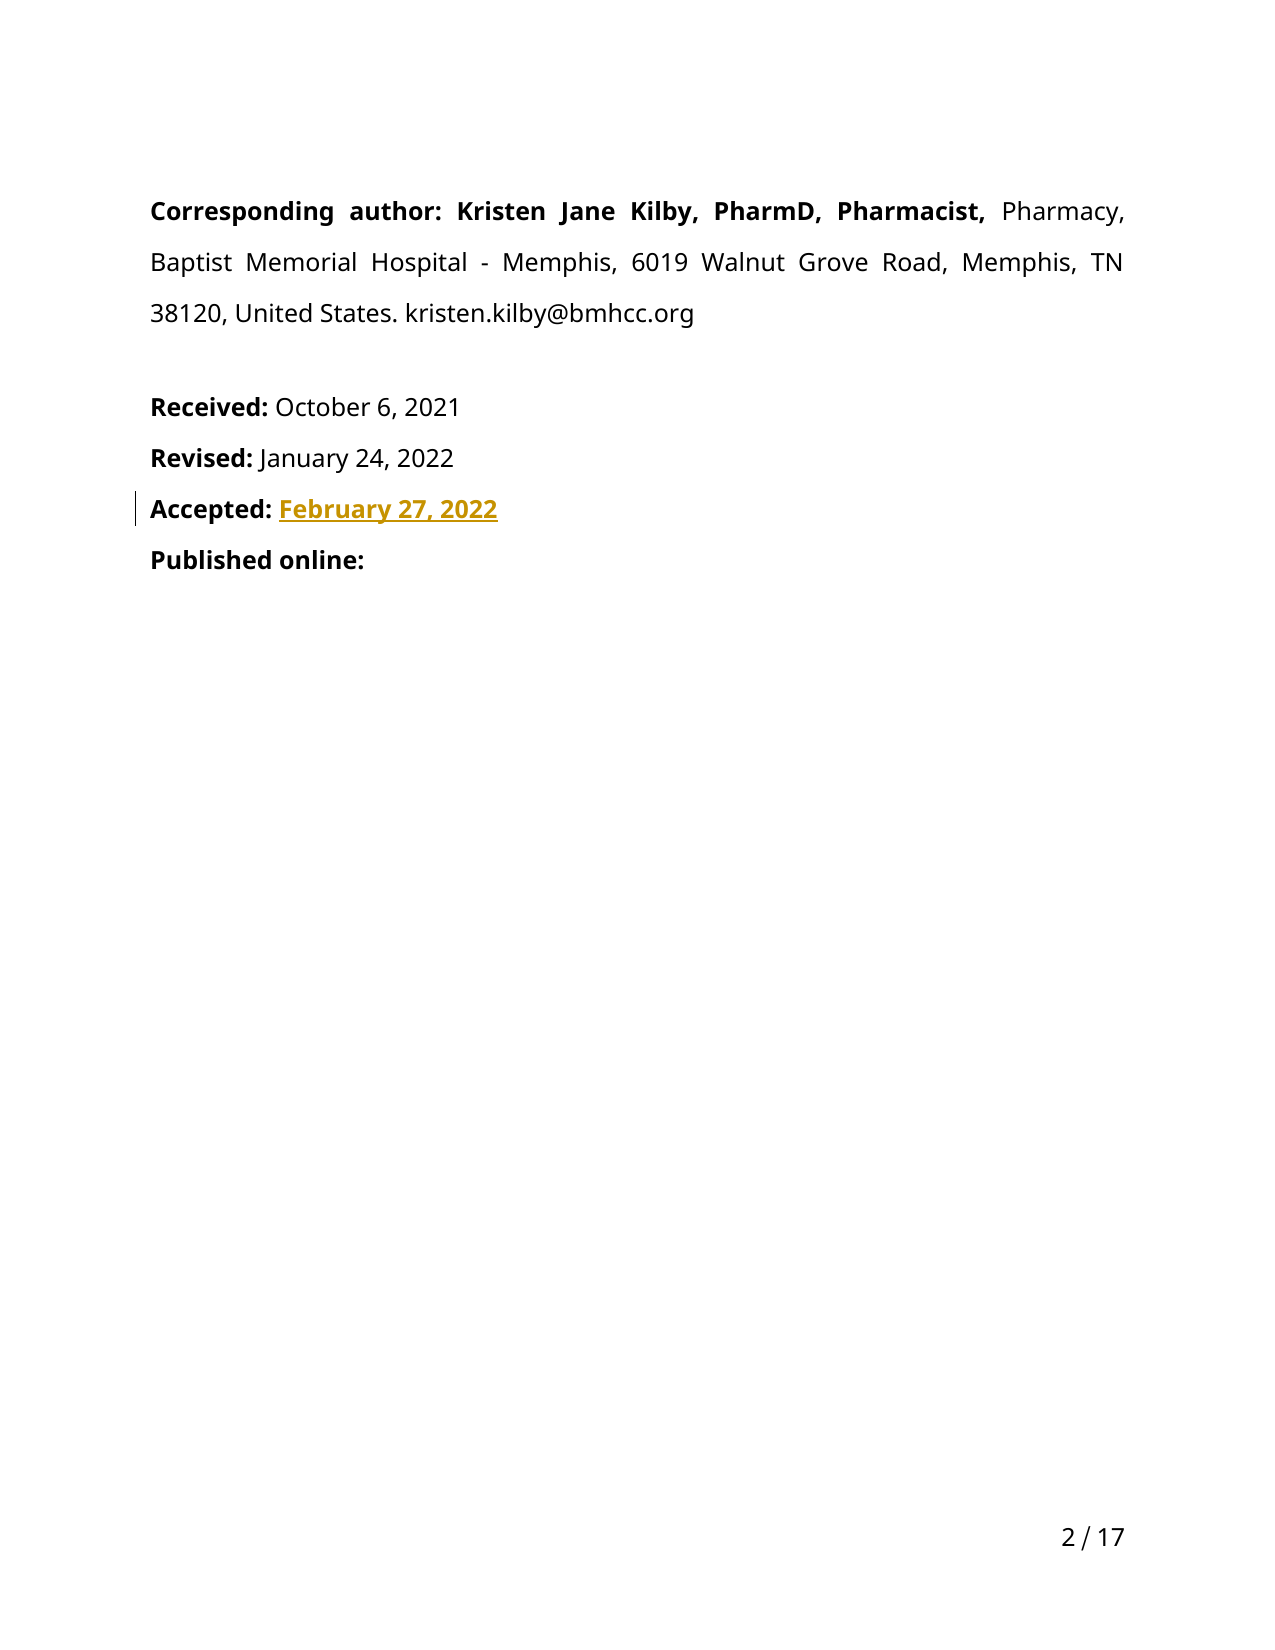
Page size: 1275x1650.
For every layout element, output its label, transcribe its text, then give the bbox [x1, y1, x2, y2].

text Accepted: [150, 491, 1125, 526]
text Corresponding author: Kristen Jane Kilby, PharmD, Pharmacist, Pharmacy, Baptist Memorial Hospital - Memphis, 6019 Walnut Grove Road, Memphis, TN 38120, United States. kristen.kilby@bmhcc.org [150, 193, 1125, 329]
text Received: October 6, 2021 [150, 389, 1125, 423]
text Published online: [150, 542, 1125, 577]
text Revised: January 24, 2022 [150, 440, 1125, 474]
